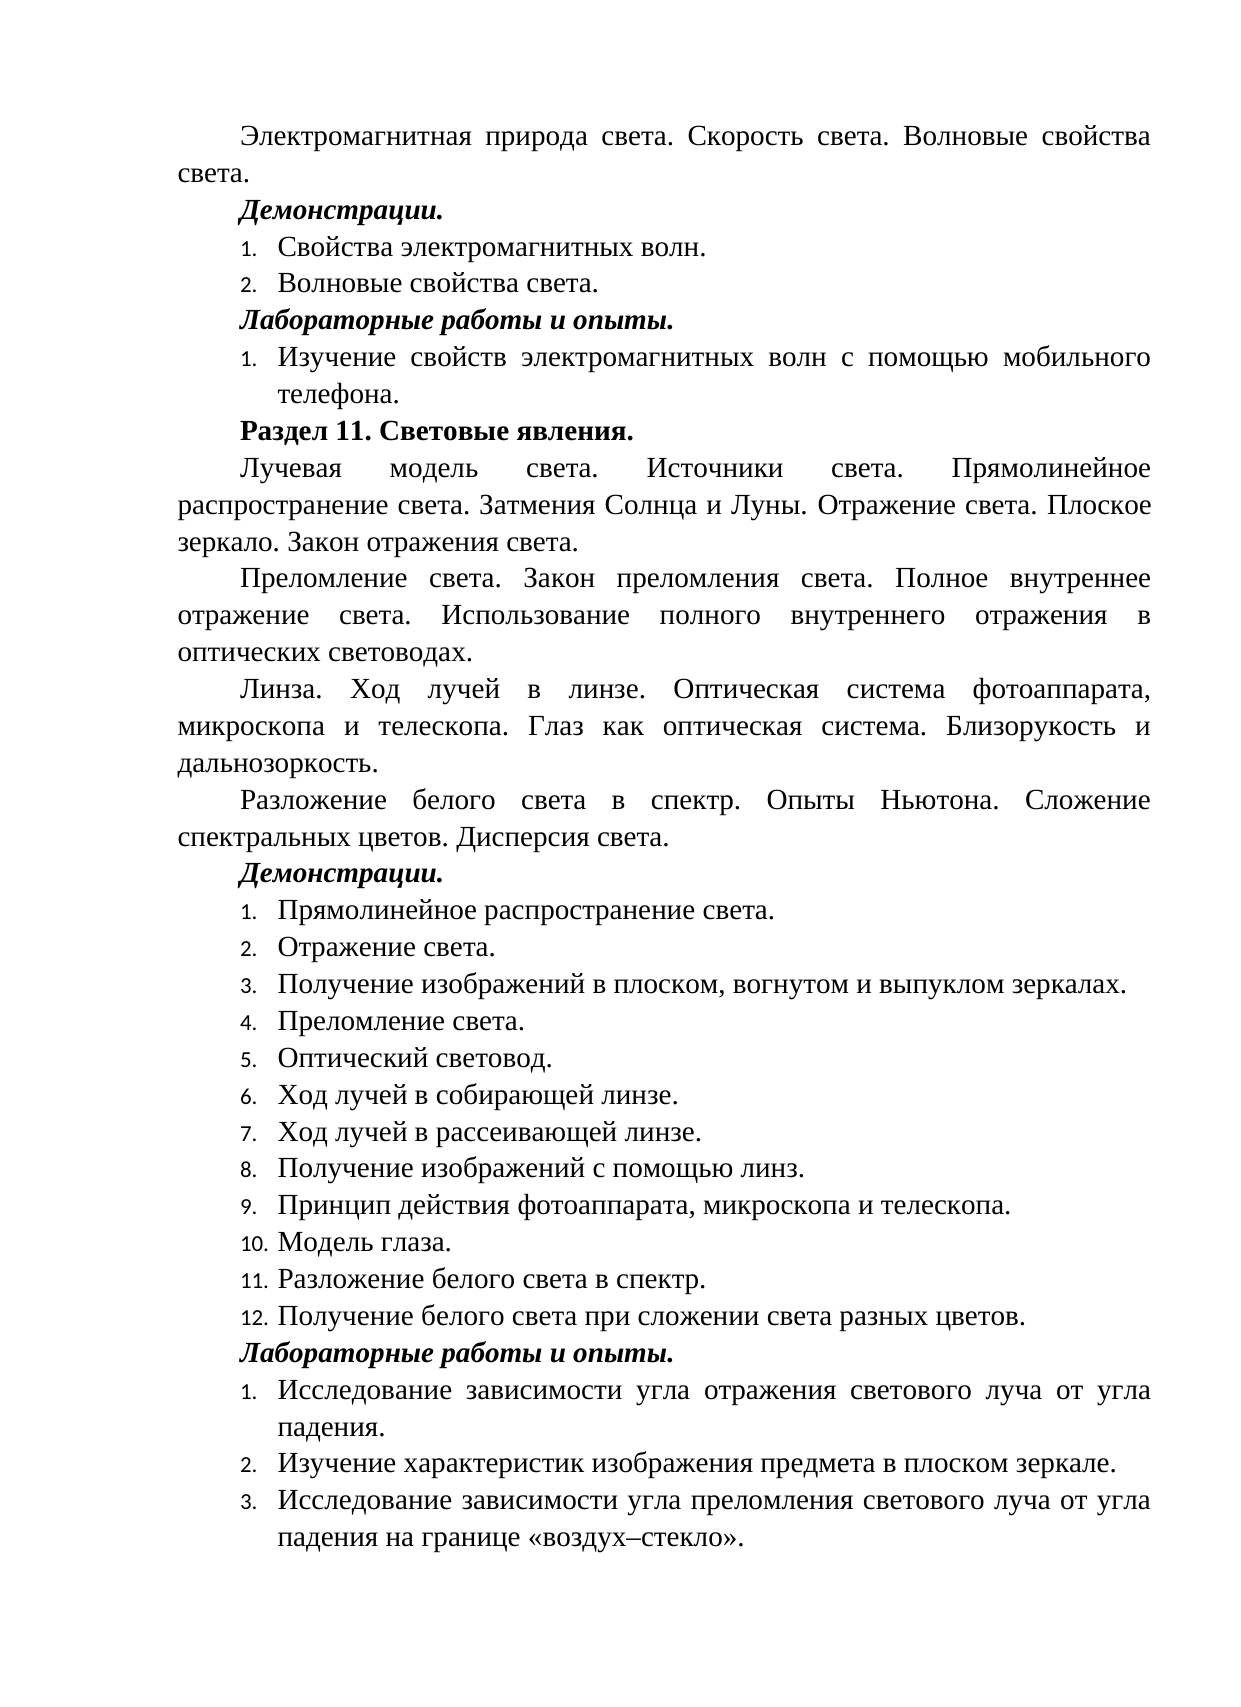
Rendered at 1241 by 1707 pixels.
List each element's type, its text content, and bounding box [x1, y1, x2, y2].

text Демонстрации. [177, 192, 1152, 225]
list Получение изображений с помощью линз. [240, 1151, 1152, 1184]
list Преломление света. [240, 1003, 1152, 1037]
list Получение белого света при сложении света разных цветов. [240, 1298, 1152, 1332]
text Преломление света. Закон преломления света. Полное внутреннее отражение света. Использование полного внутреннего отражения в оптических световодах. [177, 561, 1152, 668]
list Прямолинейное распространение света. [240, 892, 1152, 926]
list Разложение белого света в спектр. [240, 1261, 1152, 1295]
list Волновые свойства света. [240, 266, 1152, 299]
text Демонстрации. [177, 856, 1152, 889]
text Электромагнитная природа света. Скорость света. Волновые свойства света. [177, 118, 1152, 188]
list Исследование зависимости угла отражения светового луча от угла падения. [240, 1372, 1152, 1442]
list Изучение свойств электромагнитных волн с помощью мобильного телефона. [240, 339, 1152, 410]
list Принцип действия фотоаппарата, микроскопа и телескопа. [240, 1187, 1152, 1221]
text Лучевая модель света. Источники света. Прямолинейное распространение света. Затмения Солнца и Луны. Отражение света. Плоское зеркало. Закон отражения света. [177, 450, 1152, 557]
list Оптический световод. [240, 1040, 1152, 1073]
list Модель глаза. [240, 1224, 1152, 1258]
list Исследование зависимости угла преломления светового луча от угла падения на границе «воздух–стекло». [240, 1482, 1152, 1553]
text Лабораторные работы и опыты. [177, 302, 1152, 336]
list Изучение характеристик изображения предмета в плоском зеркале. [240, 1446, 1152, 1479]
list Отражение света. [240, 929, 1152, 963]
text Разложение белого света в спектр. Опыты Ньютона. Сложение спектральных цветов. Дисперсия света. [177, 782, 1152, 852]
text Линза. Ход лучей в линзе. Оптическая система фотоаппарата, микроскопа и телескопа. Глаз как оптическая система. Близорукость и дальнозоркость. [177, 671, 1152, 778]
list Ход лучей в рассеивающей линзе. [240, 1114, 1152, 1147]
list Свойства электромагнитных волн. [240, 229, 1152, 262]
text Раздел 11. Световые явления. [177, 413, 1152, 447]
text Лабораторные работы и опыты. [177, 1335, 1152, 1368]
list Ход лучей в собирающей линзе. [240, 1077, 1152, 1110]
list Получение изображений в плоском, вогнутом и выпуклом зеркалах. [240, 966, 1152, 1000]
